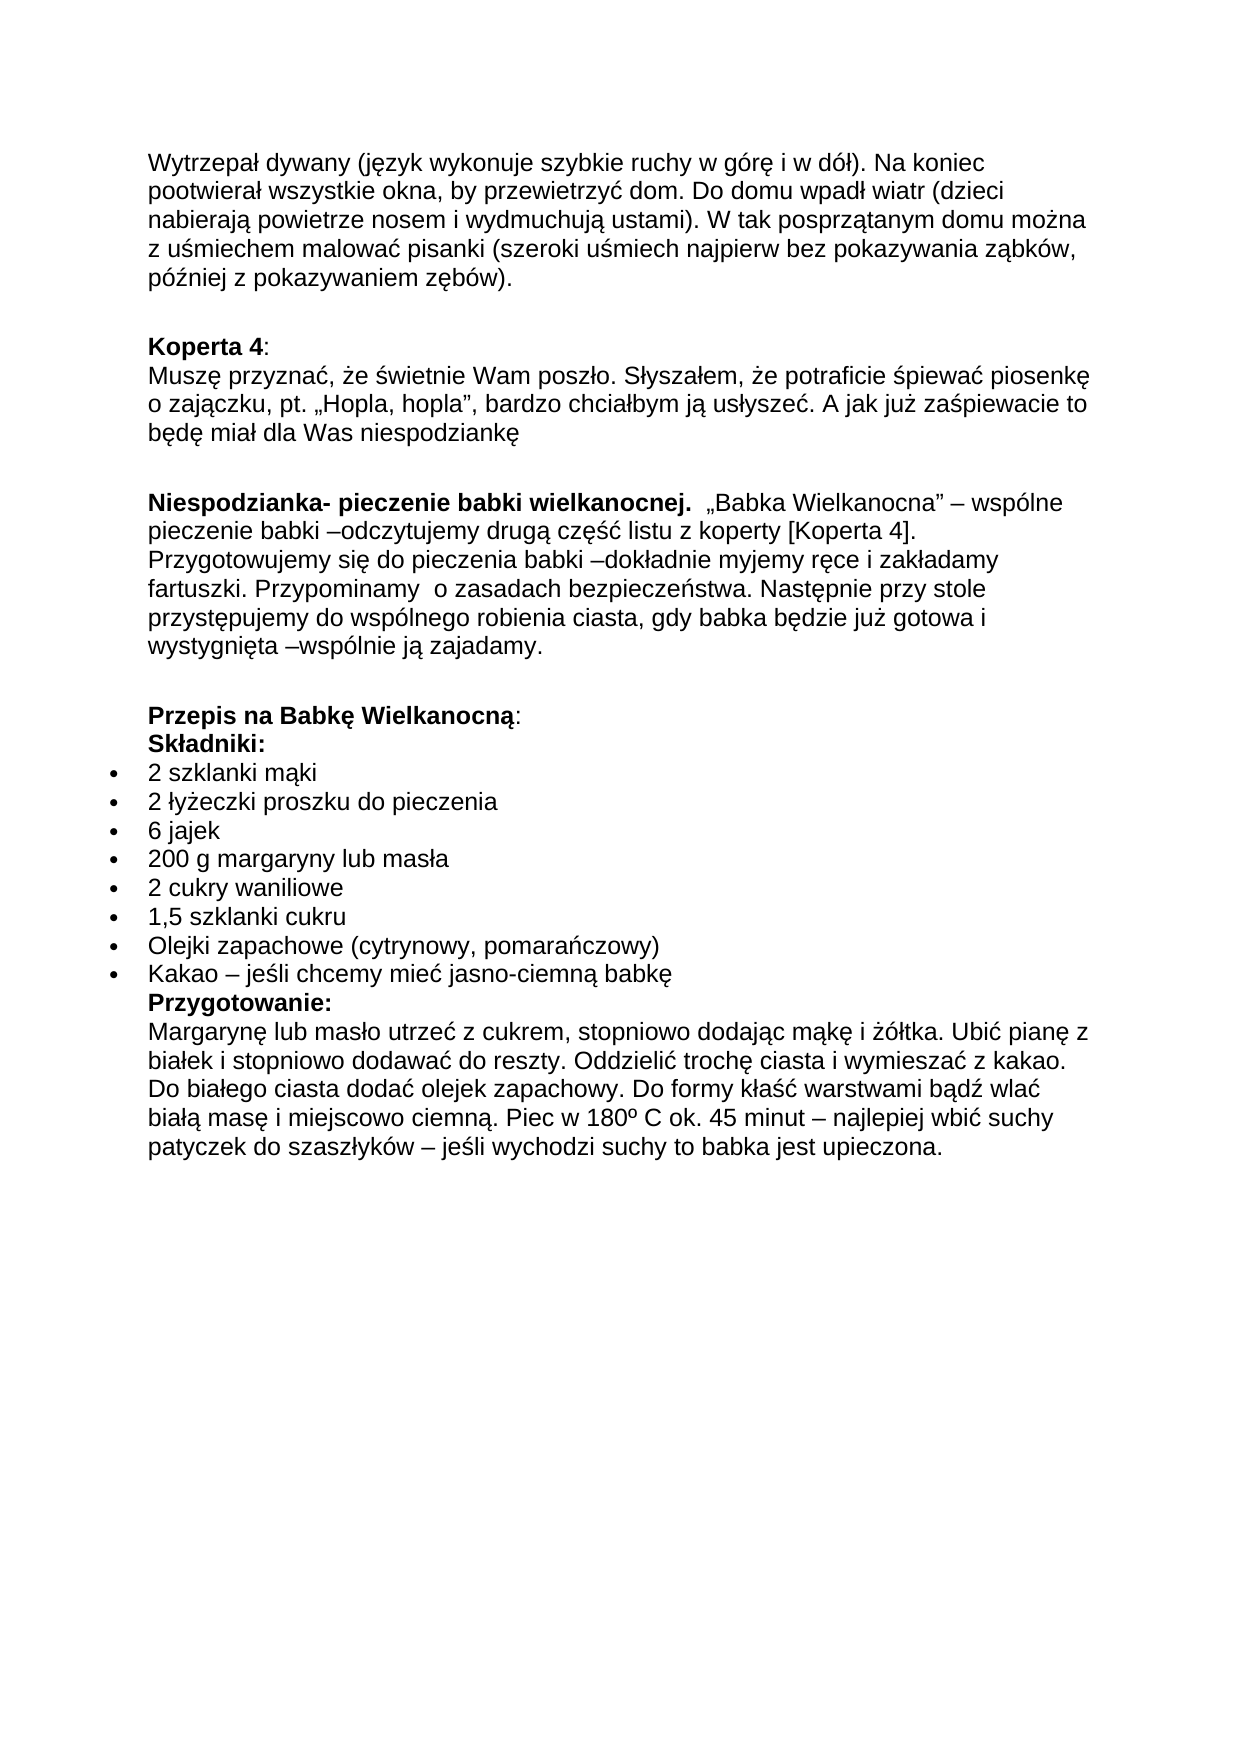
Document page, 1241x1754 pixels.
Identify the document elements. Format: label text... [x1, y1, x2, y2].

list 1,5 szklanki cukru [110, 902, 1093, 931]
text Niespodzianka- pieczenie babki wielkanocnej. „Babka Wielkanocna” – wspólne pieczenie babki –odczytujemy drugą część listu z koperty [Koperta 4]. Przygotowujemy się do pieczenia babki –dokładnie myjemy ręce i zakładamy fartuszki. Przypominamy o zasadach bezpieczeństwa. Następnie przy stole przystępujemy do wspólnego robienia ciasta, gdy babka będzie już gotowa i wystygnięta –wspólnie ją zajadamy. [148, 488, 1093, 660]
text Przygotowanie: [148, 988, 1093, 1017]
list 200 g margaryny lub masła [110, 844, 1093, 873]
text Margarynę lub masło utrzeć z cukrem, stopniowo dodając mąkę i żółtka. Ubić pianę z białek i stopniowo dodawać do reszty. Oddzielić trochę ciasta i wymieszać z kakao. Do białego ciasta dodać olejek zapachowy. Do formy kłaść warstwami bądź wlać białą masę i miejscowo ciemną. Piec w 180º C ok. 45 minut – najlepiej wbić suchy patyczek do szaszłyków – jeśli wychodzi suchy to babka jest upieczona. [148, 1017, 1093, 1161]
list 6 jajek [110, 816, 1093, 844]
text Składniki: [148, 729, 1093, 758]
list 2 szklanki mąki [110, 758, 1093, 787]
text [148, 148, 1093, 291]
list Olejki zapachowe (cytrynowy, pomarańczowy) [110, 931, 1093, 959]
list 2 łyżeczki proszku do pieczenia [110, 787, 1093, 816]
list Kakao – jeśli chcemy mieć jasno-ciemną babkę [110, 959, 1093, 988]
list 2 cukry waniliowe [110, 873, 1093, 902]
text Muszę przyznać, że świetnie Wam poszło. Słyszałem, że potraficie śpiewać piosenkę o zajączku, pt. „Hopla, hopla”, bardzo chciałbym ją usłyszeć. A jak już zaśpiewacie to będę miał dla Was niespodziankę [148, 361, 1093, 447]
text Koperta 4: [148, 332, 1093, 361]
text Przepis na Babkę Wielkanocną: [148, 701, 1093, 729]
